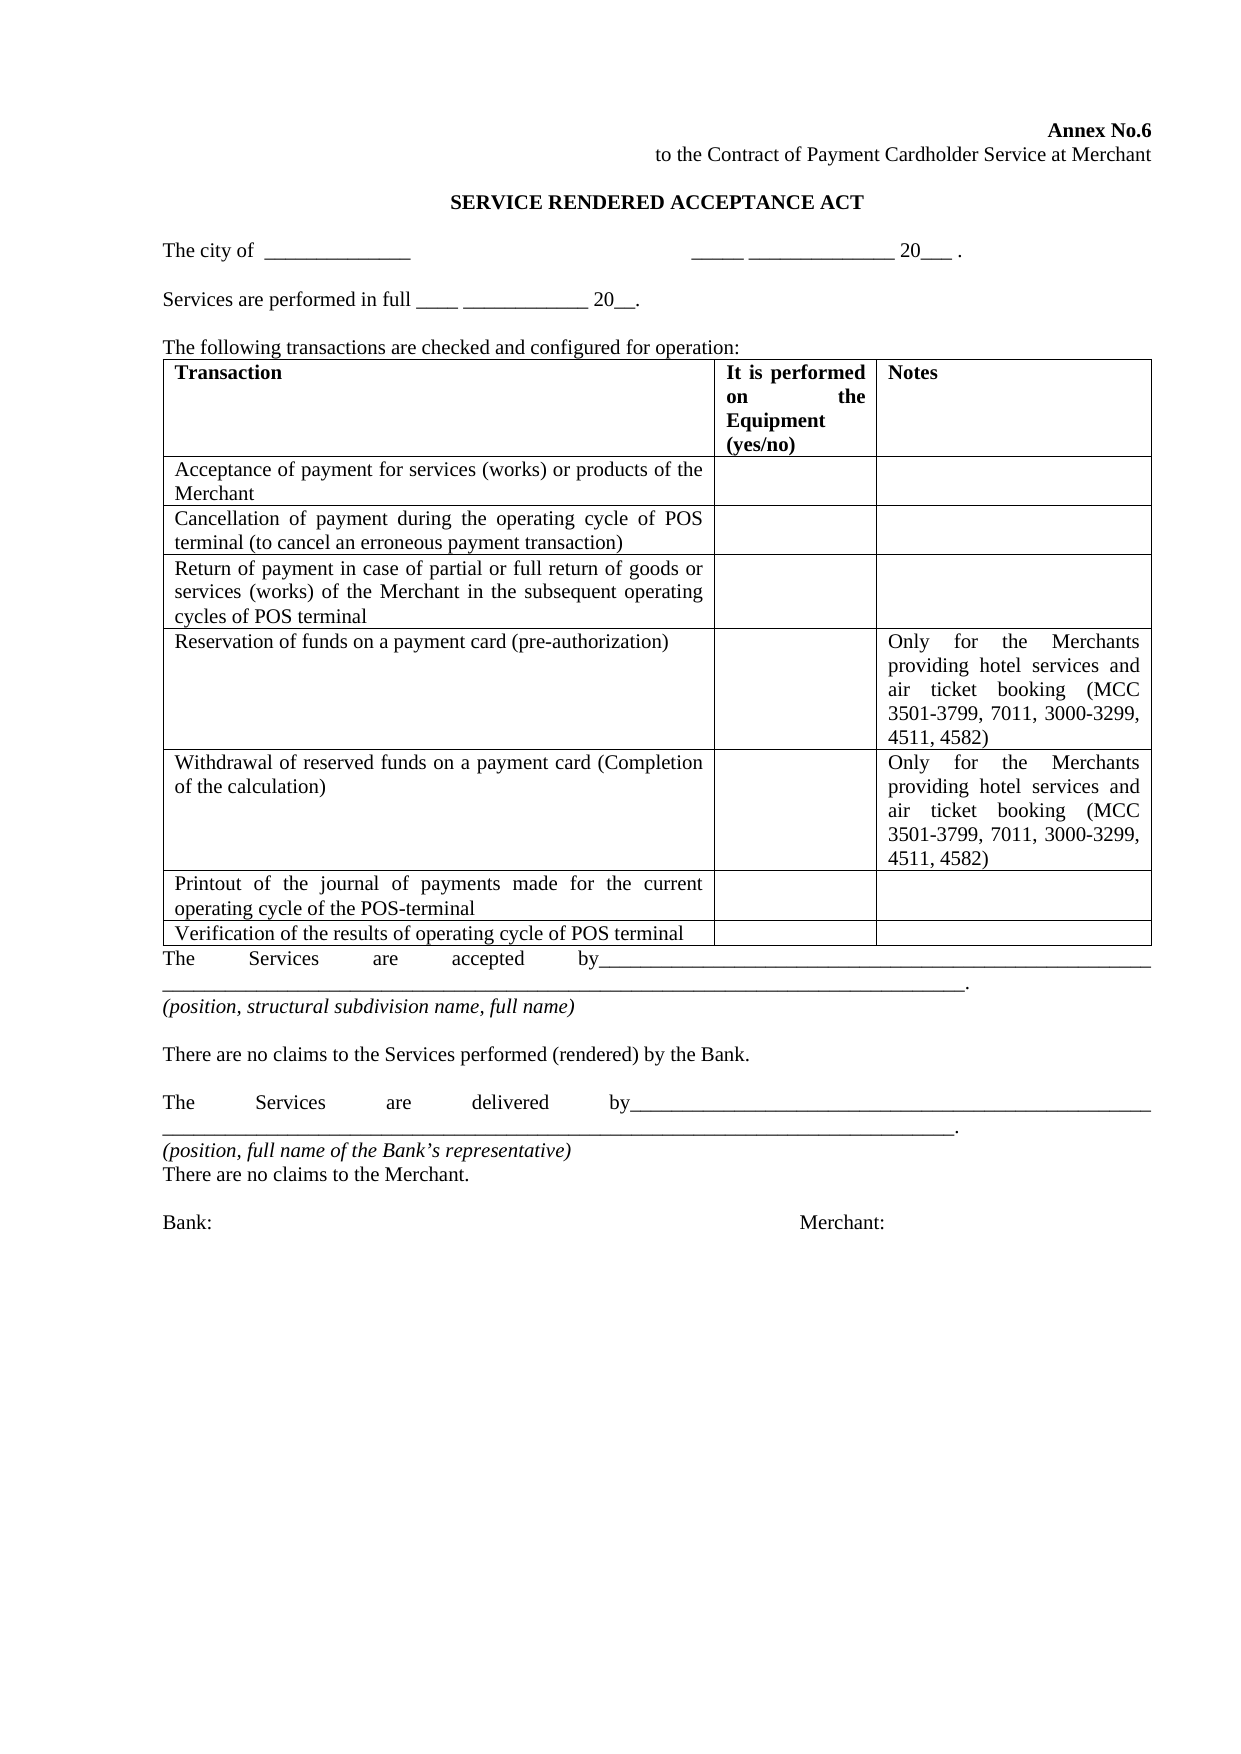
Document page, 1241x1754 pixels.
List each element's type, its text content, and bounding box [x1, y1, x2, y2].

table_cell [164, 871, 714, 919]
text Annex No.6 [162, 118, 1152, 142]
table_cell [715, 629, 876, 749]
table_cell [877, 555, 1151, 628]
text (position, structural subdivision name, full name) [162, 994, 1152, 1018]
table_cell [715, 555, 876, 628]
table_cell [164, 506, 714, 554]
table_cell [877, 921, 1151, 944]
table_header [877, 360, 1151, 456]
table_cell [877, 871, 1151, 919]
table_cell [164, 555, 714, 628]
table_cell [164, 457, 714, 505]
text SERVICE RENDERED ACCEPTANCE ACT [162, 190, 1152, 214]
text The city of ______________ _____ ______________ 20___ . [162, 238, 1152, 262]
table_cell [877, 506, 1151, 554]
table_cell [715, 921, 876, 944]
text Services are performed in full ____ ____________ 20__. [162, 287, 1152, 311]
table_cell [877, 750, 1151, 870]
text (position, full name of the Bank’s representative) [162, 1138, 1152, 1162]
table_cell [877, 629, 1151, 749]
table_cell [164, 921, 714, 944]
text The following transactions are checked and configured for operation: [162, 335, 1152, 359]
text Bank: Merchant: [162, 1210, 1152, 1234]
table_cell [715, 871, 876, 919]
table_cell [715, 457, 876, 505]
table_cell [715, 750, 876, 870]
text There are no claims to the Merchant. [162, 1162, 1152, 1186]
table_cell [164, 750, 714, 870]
text to the Contract of Payment Cardholder Service at Merchant [162, 142, 1152, 166]
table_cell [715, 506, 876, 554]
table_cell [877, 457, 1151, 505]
text The Services are accepted by_____________________________________________________ _____________________________________________________________________________. [162, 946, 1152, 994]
text The Services are delivered by__________________________________________________ ____________________________________________________________________________. [162, 1090, 1152, 1138]
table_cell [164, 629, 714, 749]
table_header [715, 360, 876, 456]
text There are no claims to the Services performed (rendered) by the Bank. [162, 1042, 1152, 1066]
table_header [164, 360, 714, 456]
